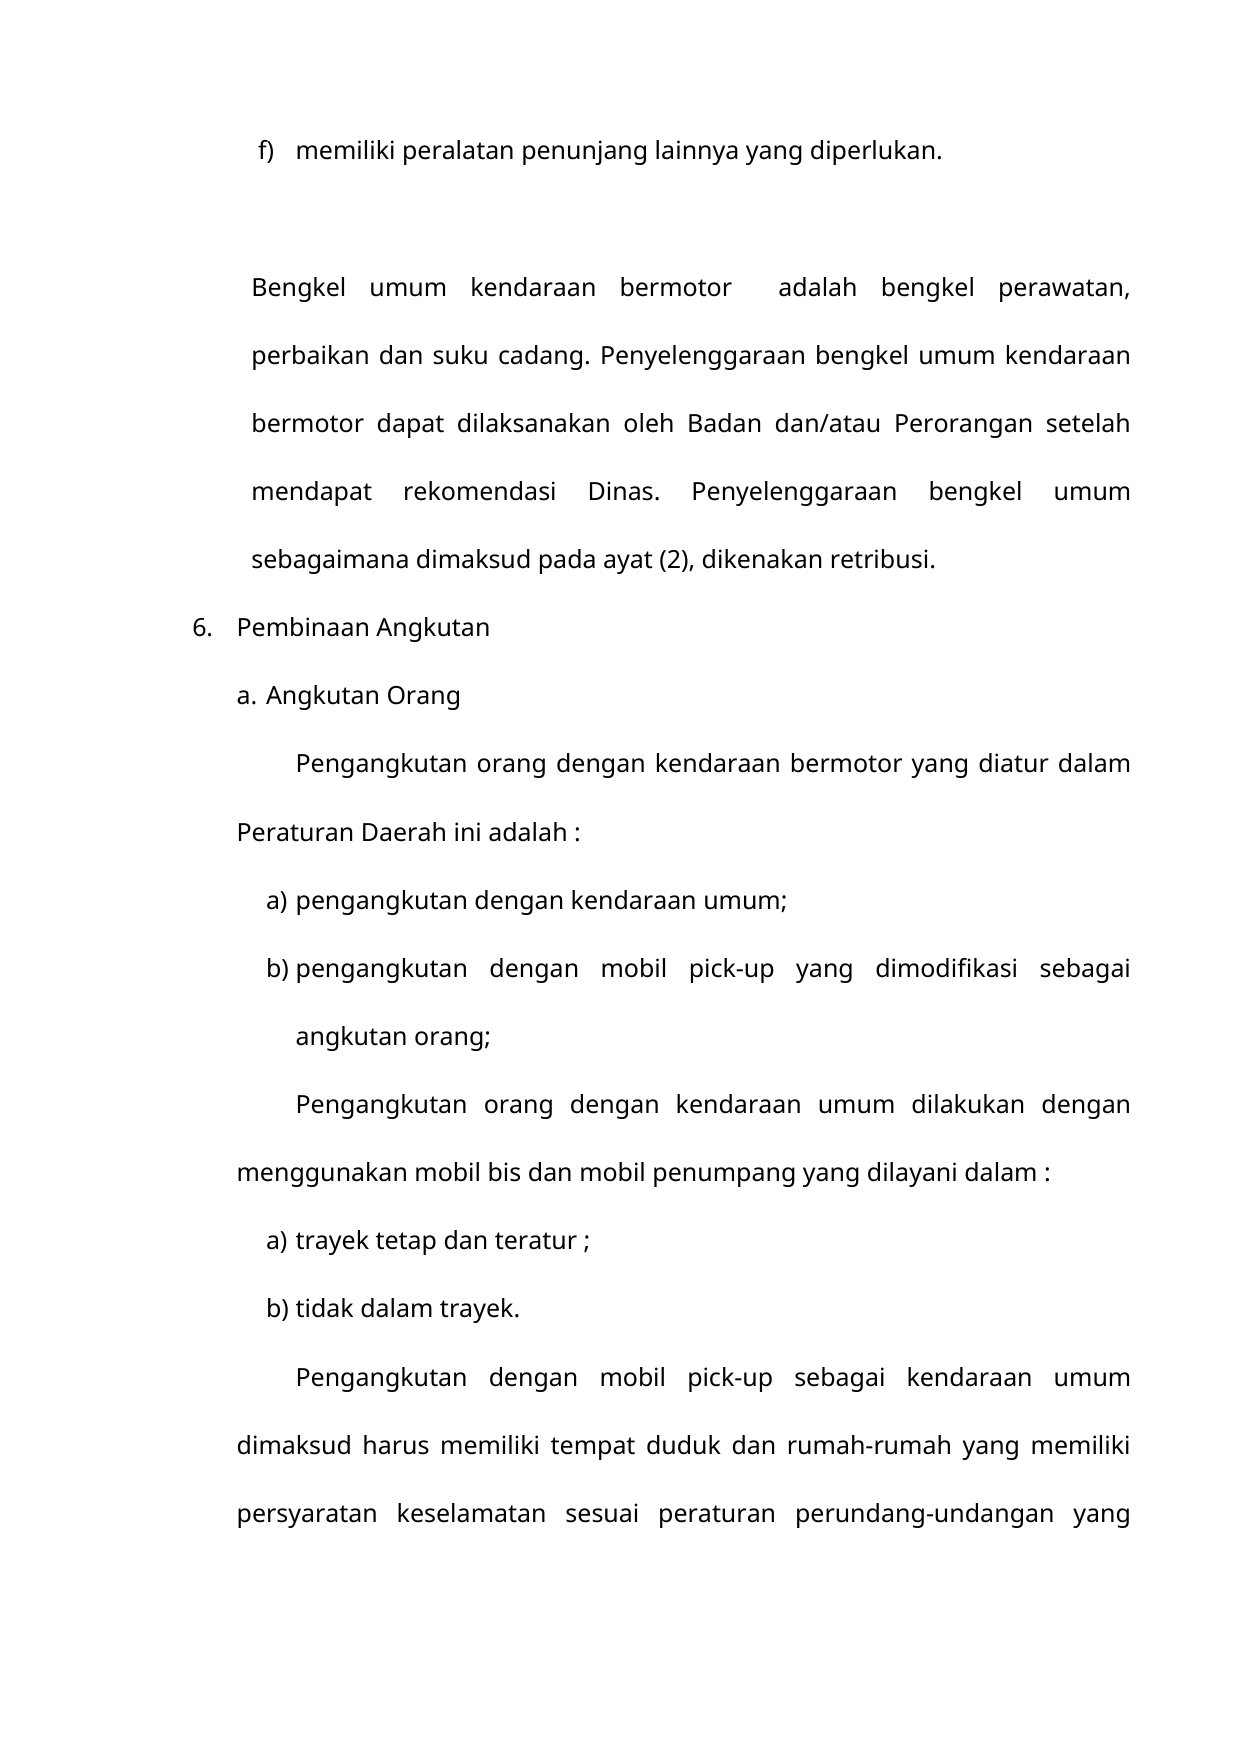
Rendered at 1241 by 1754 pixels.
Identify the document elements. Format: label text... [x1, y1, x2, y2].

list trayek tetap dan teratur ; [266, 1223, 1132, 1257]
text Pengangkutan orang dengan kendaraan bermotor yang diatur dalam Peraturan Daerah ini adalah : [236, 746, 1132, 848]
text Bengkel umum kendaraan bermotor adalah bengkel perawatan, perbaikan dan suku cadang. Penyelenggaraan bengkel umum kendaraan bermotor dapat dilaksanakan oleh Badan dan/atau Perorangan setelah mendapat rekomendasi Dinas. Penyelenggaraan bengkel umum sebagaimana dimaksud pada ayat (2), dikenakan retribusi. [251, 269, 1132, 576]
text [236, 1359, 1132, 1529]
list tidak dalam trayek. [266, 1291, 1132, 1325]
list pengangkutan dengan kendaraan umum; [266, 882, 1132, 916]
list memiliki peralatan penunjang lainnya yang diperlukan. [258, 133, 1132, 167]
subtitle Pembinaan Angkutan [192, 610, 1132, 644]
subtitle Angkutan Orang [236, 678, 1132, 712]
list pengangkutan dengan mobil pick-up yang dimodifikasi sebagai angkutan orang; [266, 950, 1132, 1053]
text Pengangkutan orang dengan kendaraan umum dilakukan dengan menggunakan mobil bis dan mobil penumpang yang dilayani dalam : [236, 1087, 1132, 1189]
